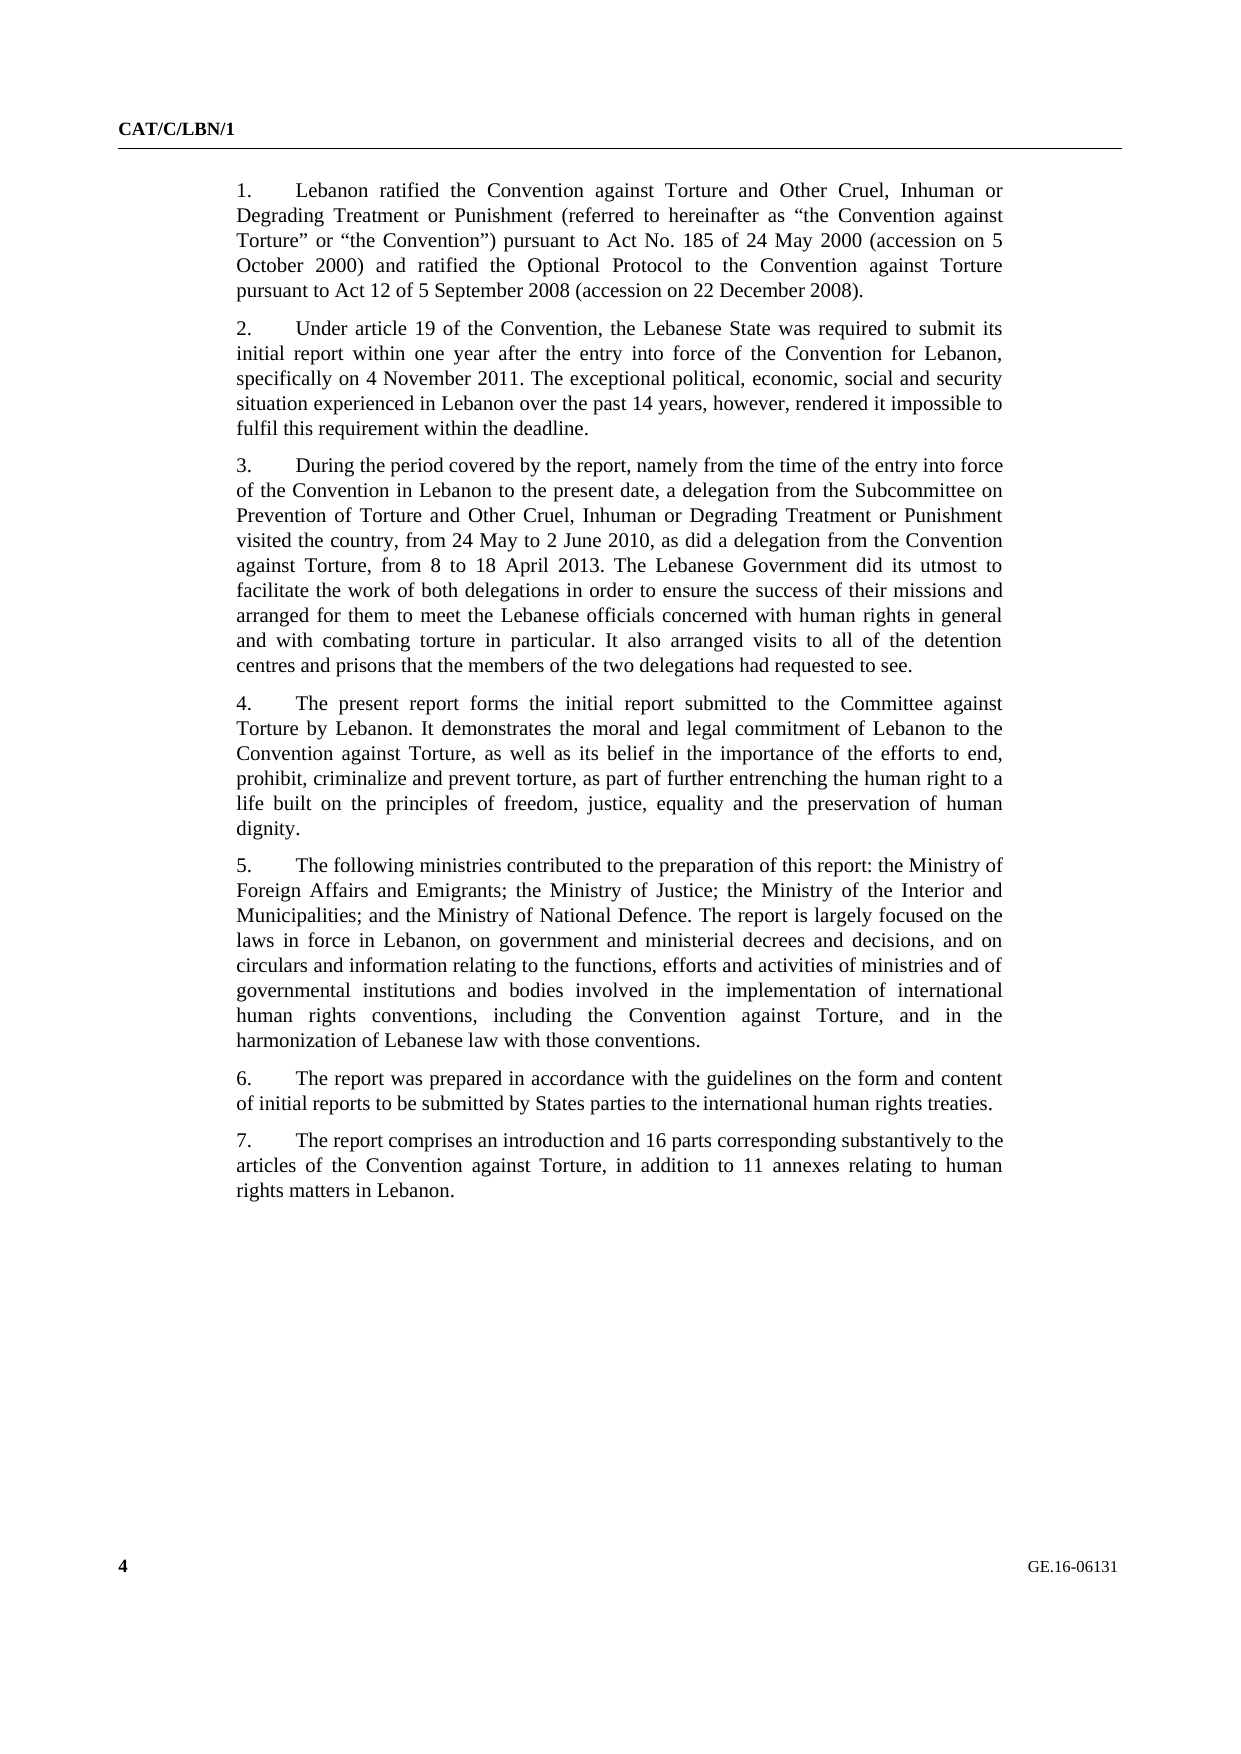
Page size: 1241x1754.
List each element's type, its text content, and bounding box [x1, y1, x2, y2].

text 1. Lebanon ratified the Convention against Torture and Other Cruel, Inhuman or Degrading Treatment or Punishment (referred to hereinafter as “the Convention against Torture” or “the Convention”) pursuant to Act No. 185 of 24 May 2000 (accession on 5 October 2000) and ratified the Optional Protocol to the Convention against Torture pursuant to Act 12 of 5 September 2008 (accession on 22 December 2008). [236, 177, 1004, 302]
text 5. The following ministries contributed to the preparation of this report: the Ministry of Foreign Affairs and Emigrants; the Ministry of Justice; the Ministry of the Interior and Municipalities; and the Ministry of National Defence. The report is largely focused on the laws in force in Lebanon, on government and ministerial decrees and decisions, and on circulars and information relating to the functions, efforts and activities of ministries and of governmental institutions and bodies involved in the implementation of international human rights conventions, including the Convention against Torture, and in the harmonization of Lebanese law with those conventions. [236, 852, 1004, 1052]
text 6. The report was prepared in accordance with the guidelines on the form and content of initial reports to be submitted by States parties to the international human rights treaties. [236, 1065, 1004, 1115]
text 3. During the period covered by the report, namely from the time of the entry into force of the Convention in Lebanon to the present date, a delegation from the Subcommittee on Prevention of Torture and Other Cruel, Inhuman or Degrading Treatment or Punishment visited the country, from 24 May to 2 June 2010, as did a delegation from the Convention against Torture, from 8 to 18 April 2013. The Lebanese Government did its utmost to facilitate the work of both delegations in order to ensure the success of their missions and arranged for them to meet the Lebanese officials concerned with human rights in general and with combating torture in particular. It also arranged visits to all of the detention centres and prisons that the members of the two delegations had requested to see. [236, 452, 1004, 677]
text 7. The report comprises an introduction and 16 parts corresponding substantively to the articles of the Convention against Torture, in addition to 11 annexes relating to human rights matters in Lebanon. [236, 1127, 1004, 1202]
text 4. The present report forms the initial report submitted to the Committee against Torture by Lebanon. It demonstrates the moral and legal commitment of Lebanon to the Convention against Torture, as well as its belief in the importance of the efforts to end, prohibit, criminalize and prevent torture, as part of further entrenching the human right to a life built on the principles of freedom, justice, equality and the preservation of human dignity. [236, 690, 1004, 840]
text 2. Under article 19 of the Convention, the Lebanese State was required to submit its initial report within one year after the entry into force of the Convention for Lebanon, specifically on 4 November 2011. The exceptional political, economic, social and security situation experienced in Lebanon over the past 14 years, however, rendered it impossible to fulfil this requirement within the deadline. [236, 315, 1004, 440]
